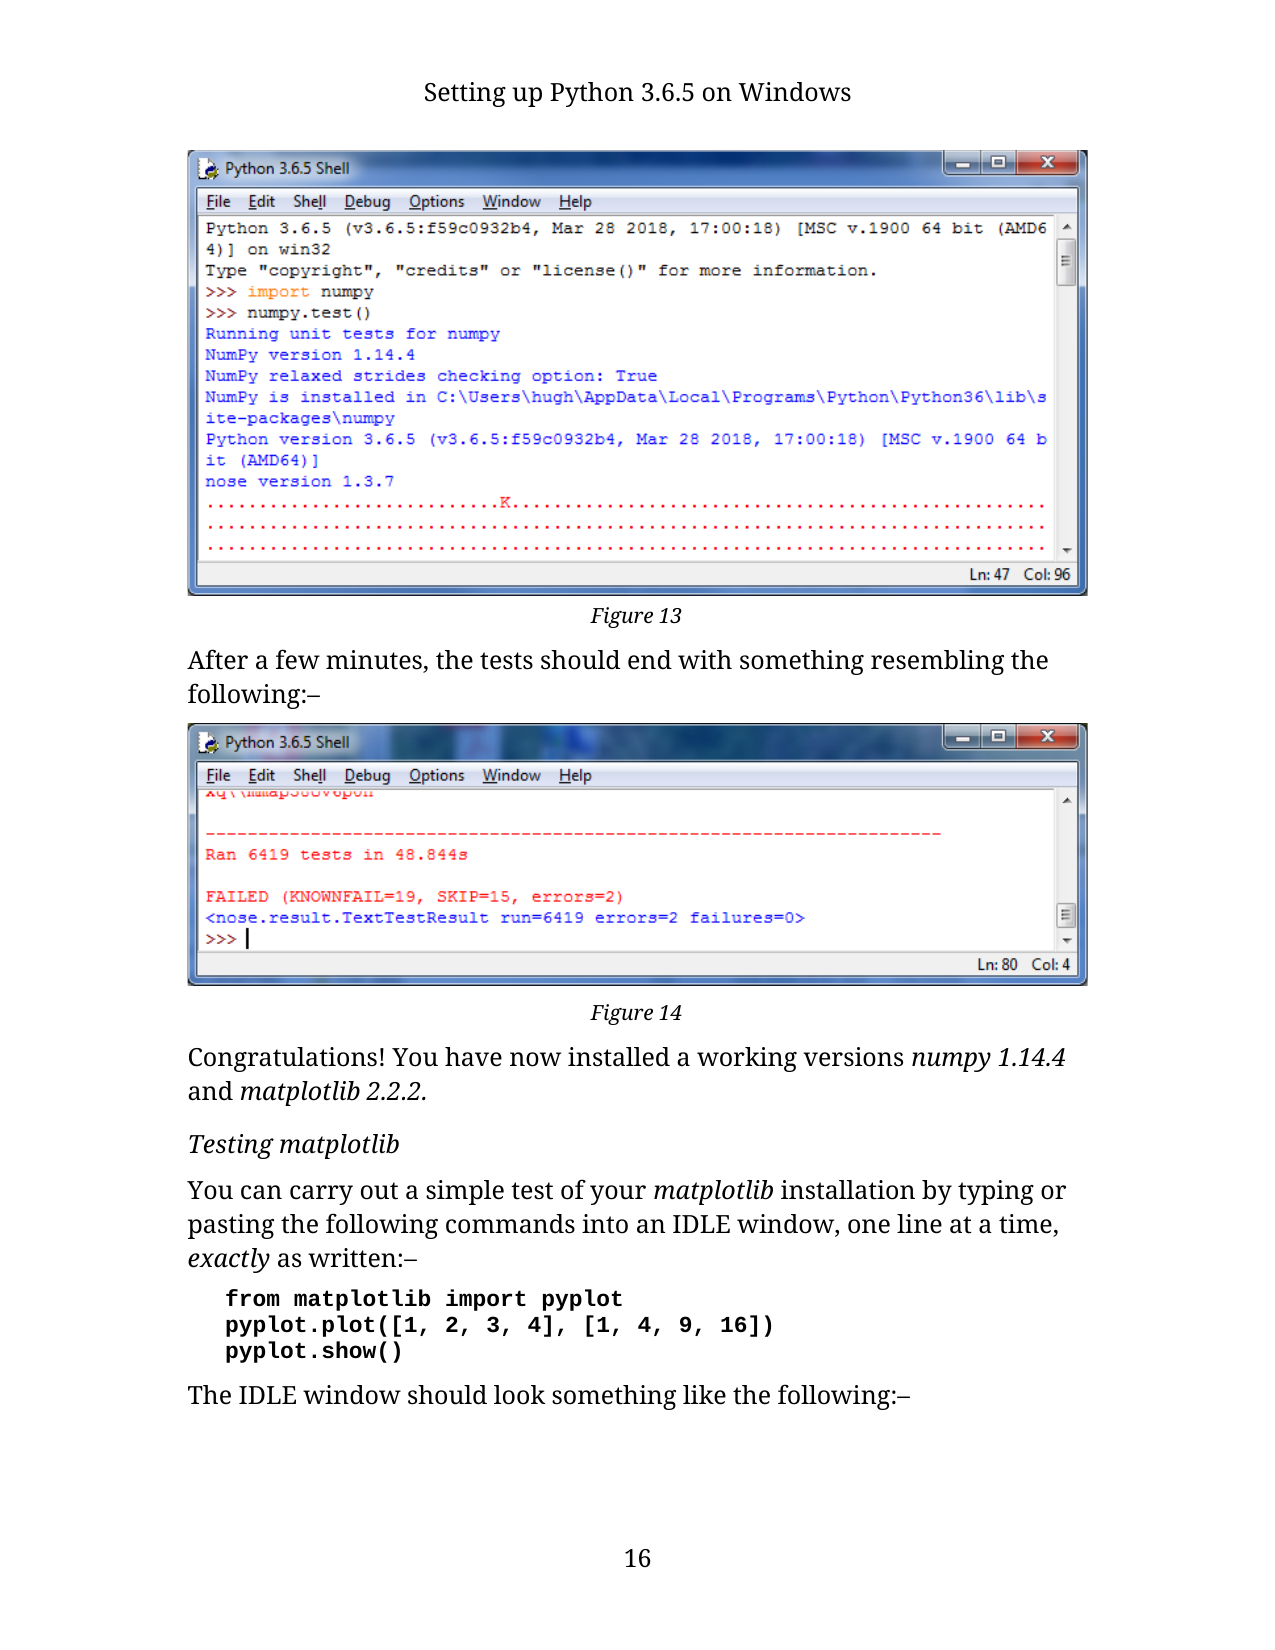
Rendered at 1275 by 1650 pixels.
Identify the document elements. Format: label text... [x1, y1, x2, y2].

picture [187, 150, 1088, 596]
text The IDLE window should look something like the following:– [187, 1378, 1087, 1412]
text Congratulations! You have now installed a working versions numpy 1.14.4 and matplotlib 2.2.2. [187, 1039, 1087, 1108]
picture [187, 723, 1088, 986]
text After a few minutes, the tests should end with something resembling the following:– [187, 643, 1087, 711]
subtitle Testing matplotlib [187, 1126, 1087, 1160]
text Figure 13 [187, 602, 1087, 630]
text You can carry out a simple test of your matplotlib installation by typing or pasting the following commands into an IDLE window, one line at a time, exactly as written:– [187, 1173, 1087, 1275]
text Figure 14 [187, 998, 1087, 1027]
text from matplotlib import pyplot pyplot.plot([1, 2, 3, 4], [1, 4, 9, 16]) pyplot.show() [225, 1288, 1087, 1365]
